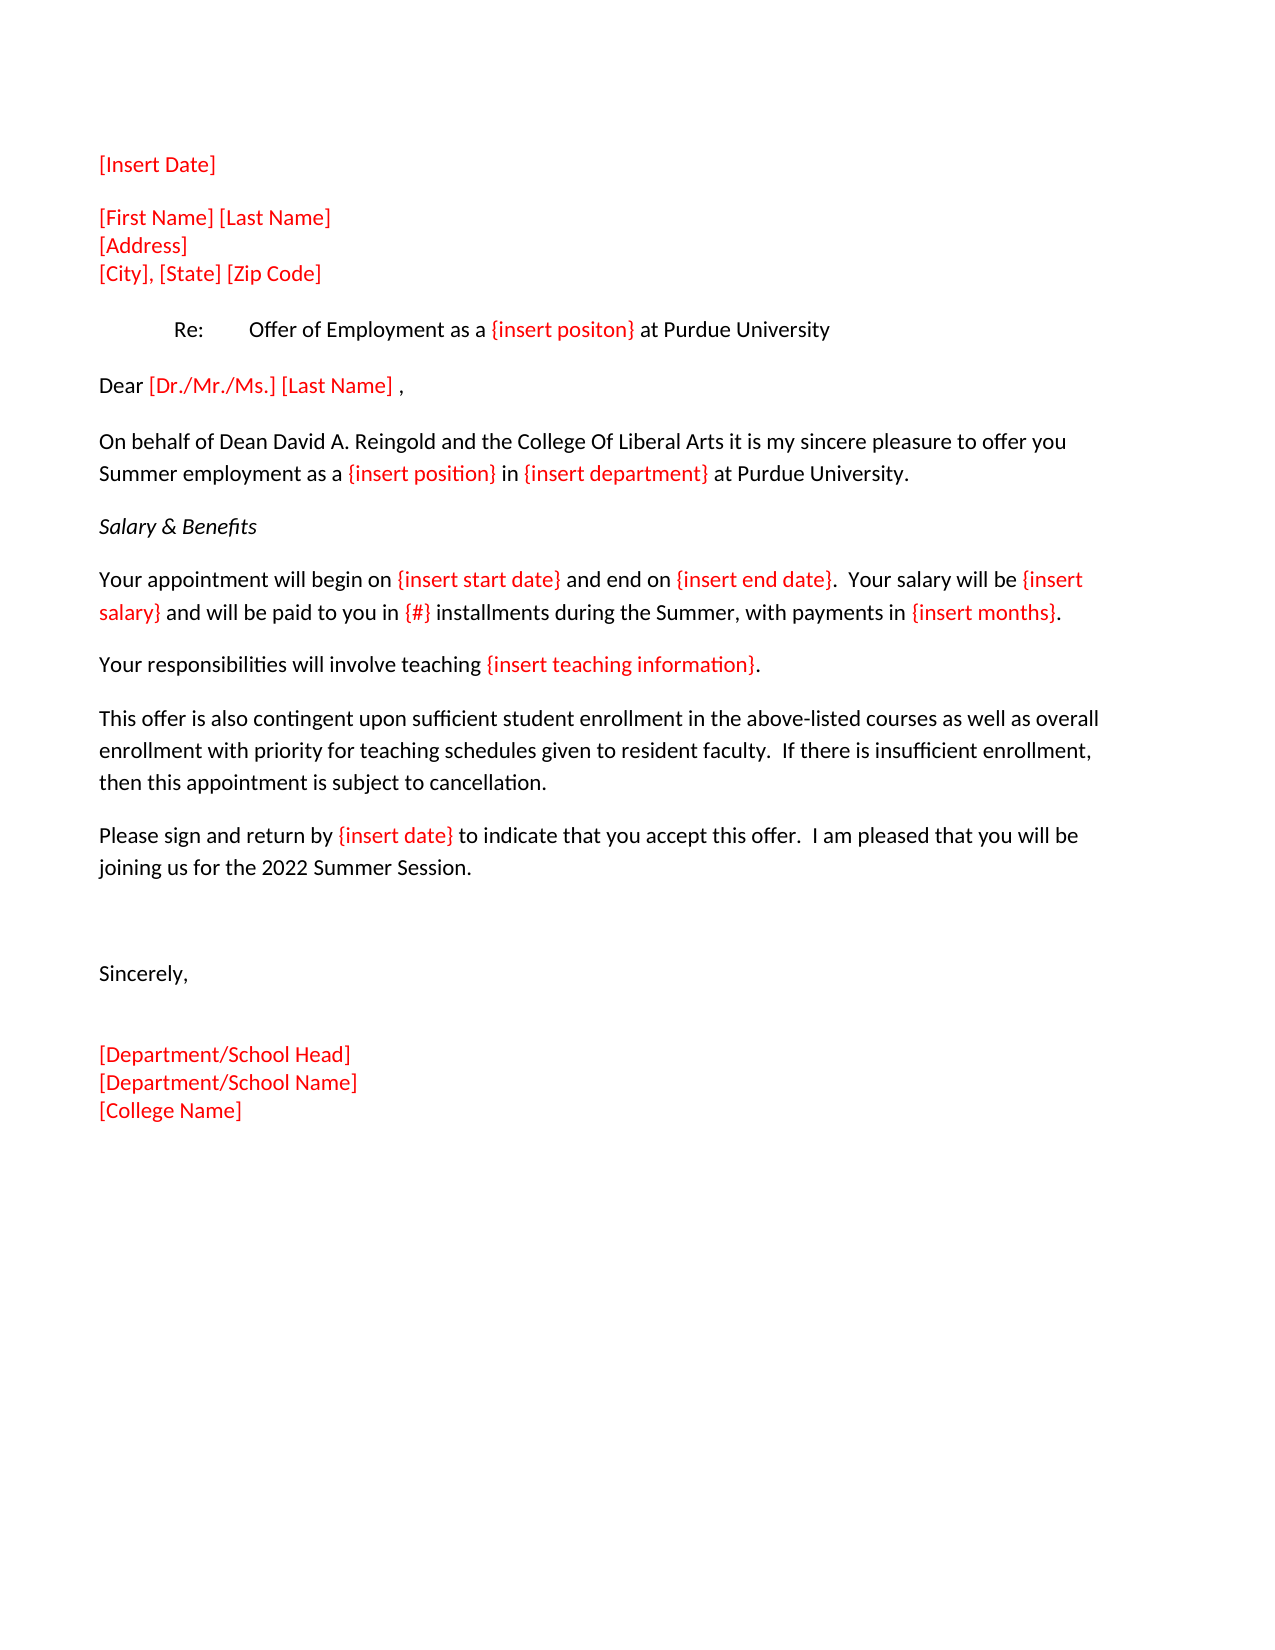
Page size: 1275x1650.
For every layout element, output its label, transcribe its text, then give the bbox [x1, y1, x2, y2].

text This offer is also contingent upon sufficient student enrollment in the above-listed courses as well as overall enrollment with priority for teaching schedules given to resident faculty. If there is insufficient enrollment, then this appointment is subject to cancellation. [99, 704, 1125, 796]
text [Department/School Name] [99, 1068, 1125, 1096]
text Dear [Dr./Mr./Ms.] [Last Name] , [99, 371, 1125, 399]
text [City], [State] [Zip Code] [99, 259, 1125, 287]
text Your responsibilities will involve teaching {insert teaching information}. [99, 651, 1125, 679]
text [Department/School Head] [99, 1040, 1125, 1068]
text [Insert Date] [99, 150, 1125, 178]
text Re: Offer of Employment as a {insert positon} at Purdue University [99, 315, 1125, 343]
text On behalf of Dean David A. Reingold and the College Of Liberal Arts it is my sincere pleasure to offer you Summer employment as a {insert position} in {insert department} at Purdue University. [99, 427, 1125, 487]
text Salary & Benefits [99, 512, 1125, 540]
text [Address] [99, 231, 1125, 259]
text [First Name] [Last Name] [99, 203, 1125, 231]
text [College Name] [99, 1096, 1125, 1124]
text Sincerely, [99, 959, 1125, 987]
text Please sign and return by {insert date} to indicate that you accept this offer. I am pleased that you will be joining us for the 2022 Summer Session. [99, 821, 1125, 881]
text Your appointment will begin on {insert start date} and end on {insert end date}. Your salary will be {insert salary} and will be paid to you in {#} installments during the Summer, with payments in {insert months}. [99, 565, 1125, 626]
